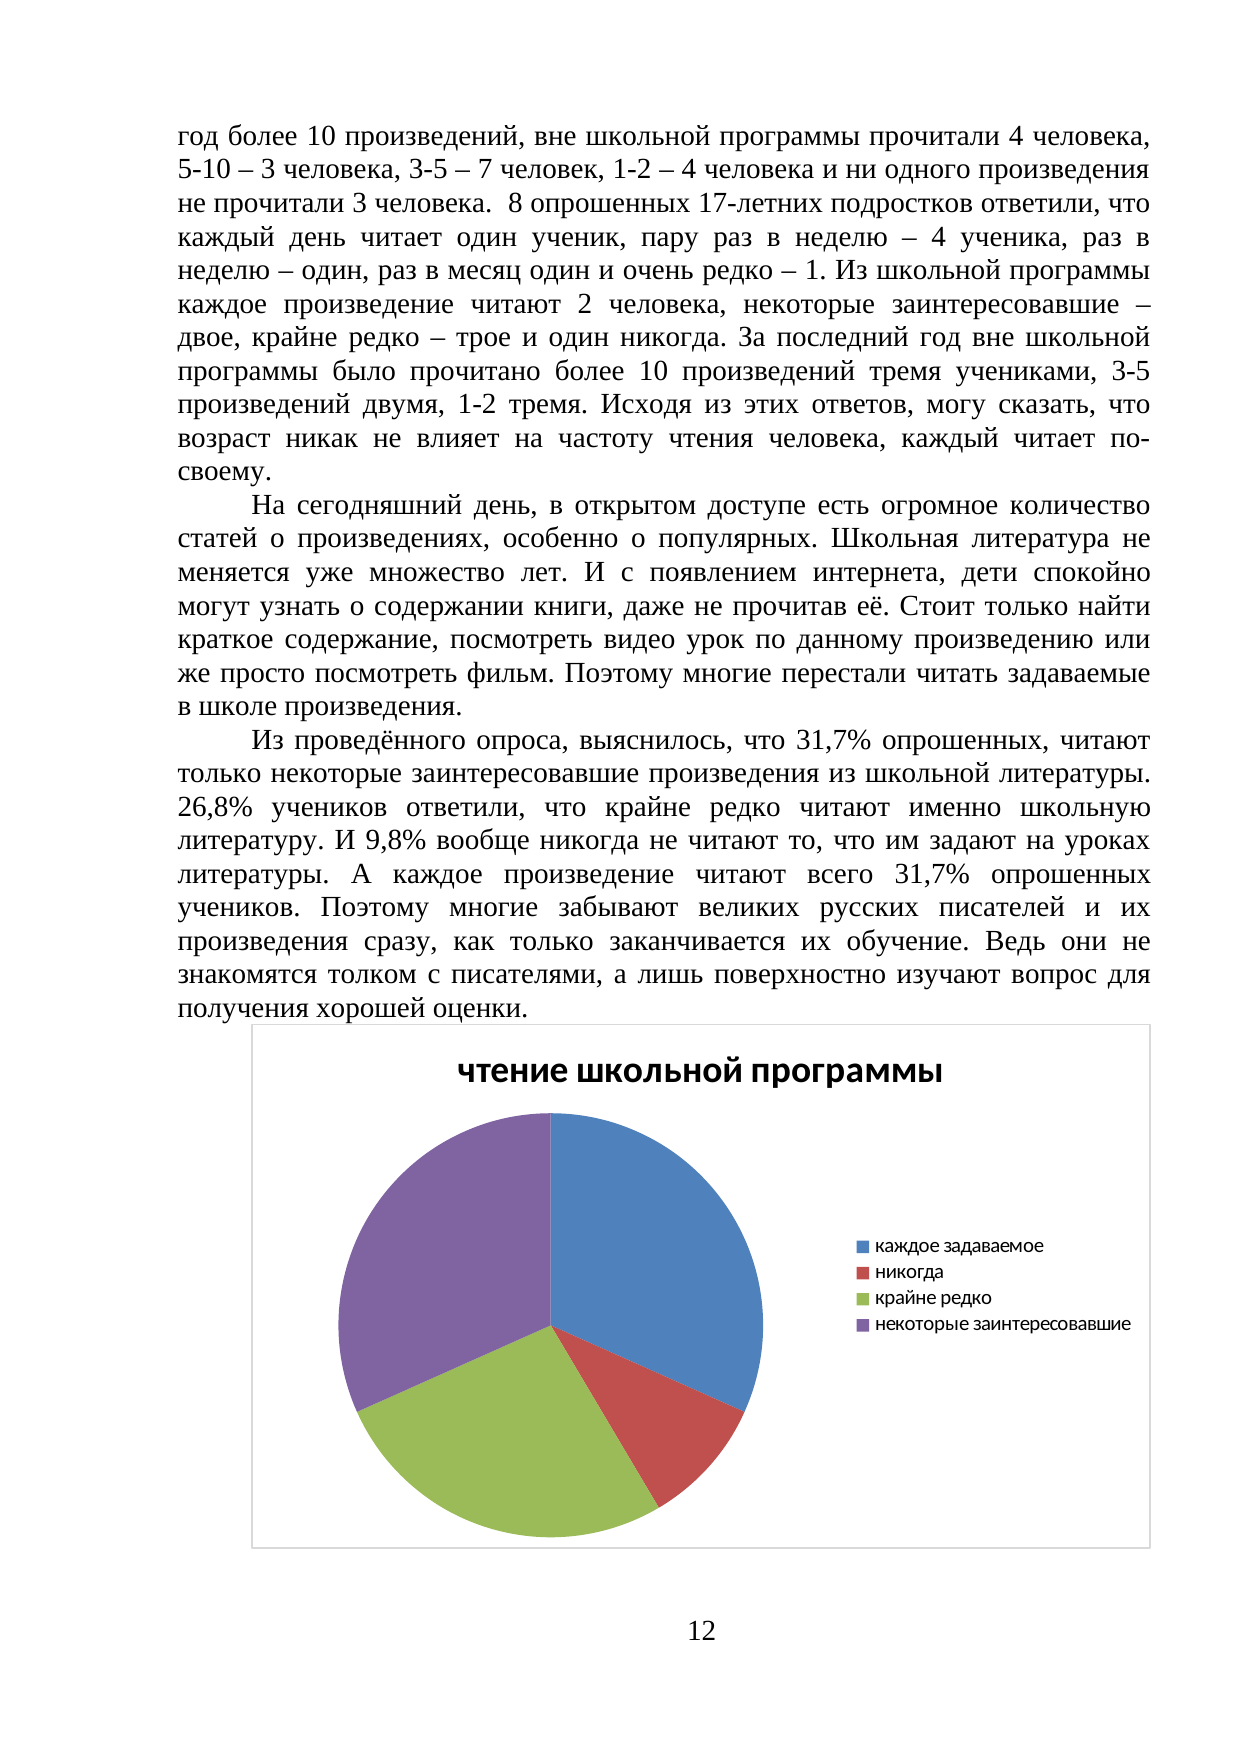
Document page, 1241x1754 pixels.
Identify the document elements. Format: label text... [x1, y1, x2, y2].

text Из проведённого опроса, выяснилось, что 31,7% опрошенных, читают только некоторые заинтересовавшие произведения из школьной литературы. 26,8% учеников ответили, что крайне редко читают именно школьную литературу. И 9,8% вообще никогда не читают то, что им задают на уроках литературы. А каждое произведение читают всего 31,7% опрошенных учеников. Поэтому многие забывают великих русских писателей и их произведения сразу, как только заканчивается их обучение. Ведь они не знакомятся толком с писателями, а лишь поверхностно изучают вопрос для получения хорошей оценки. [177, 722, 1152, 1024]
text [177, 118, 1152, 487]
text На сегодняшний день, в открытом доступе есть огромное количество статей о произведениях, особенно о популярных. Школьная литература не меняется уже множество лет. И с появлением интернета, дети спокойно могут узнать о содержании книги, даже не прочитав её. Стоит только найти краткое содержание, посмотреть видео урок по данному произведению или же просто посмотреть фильм. Поэтому многие перестали читать задаваемые в школе произведения. [177, 487, 1152, 722]
